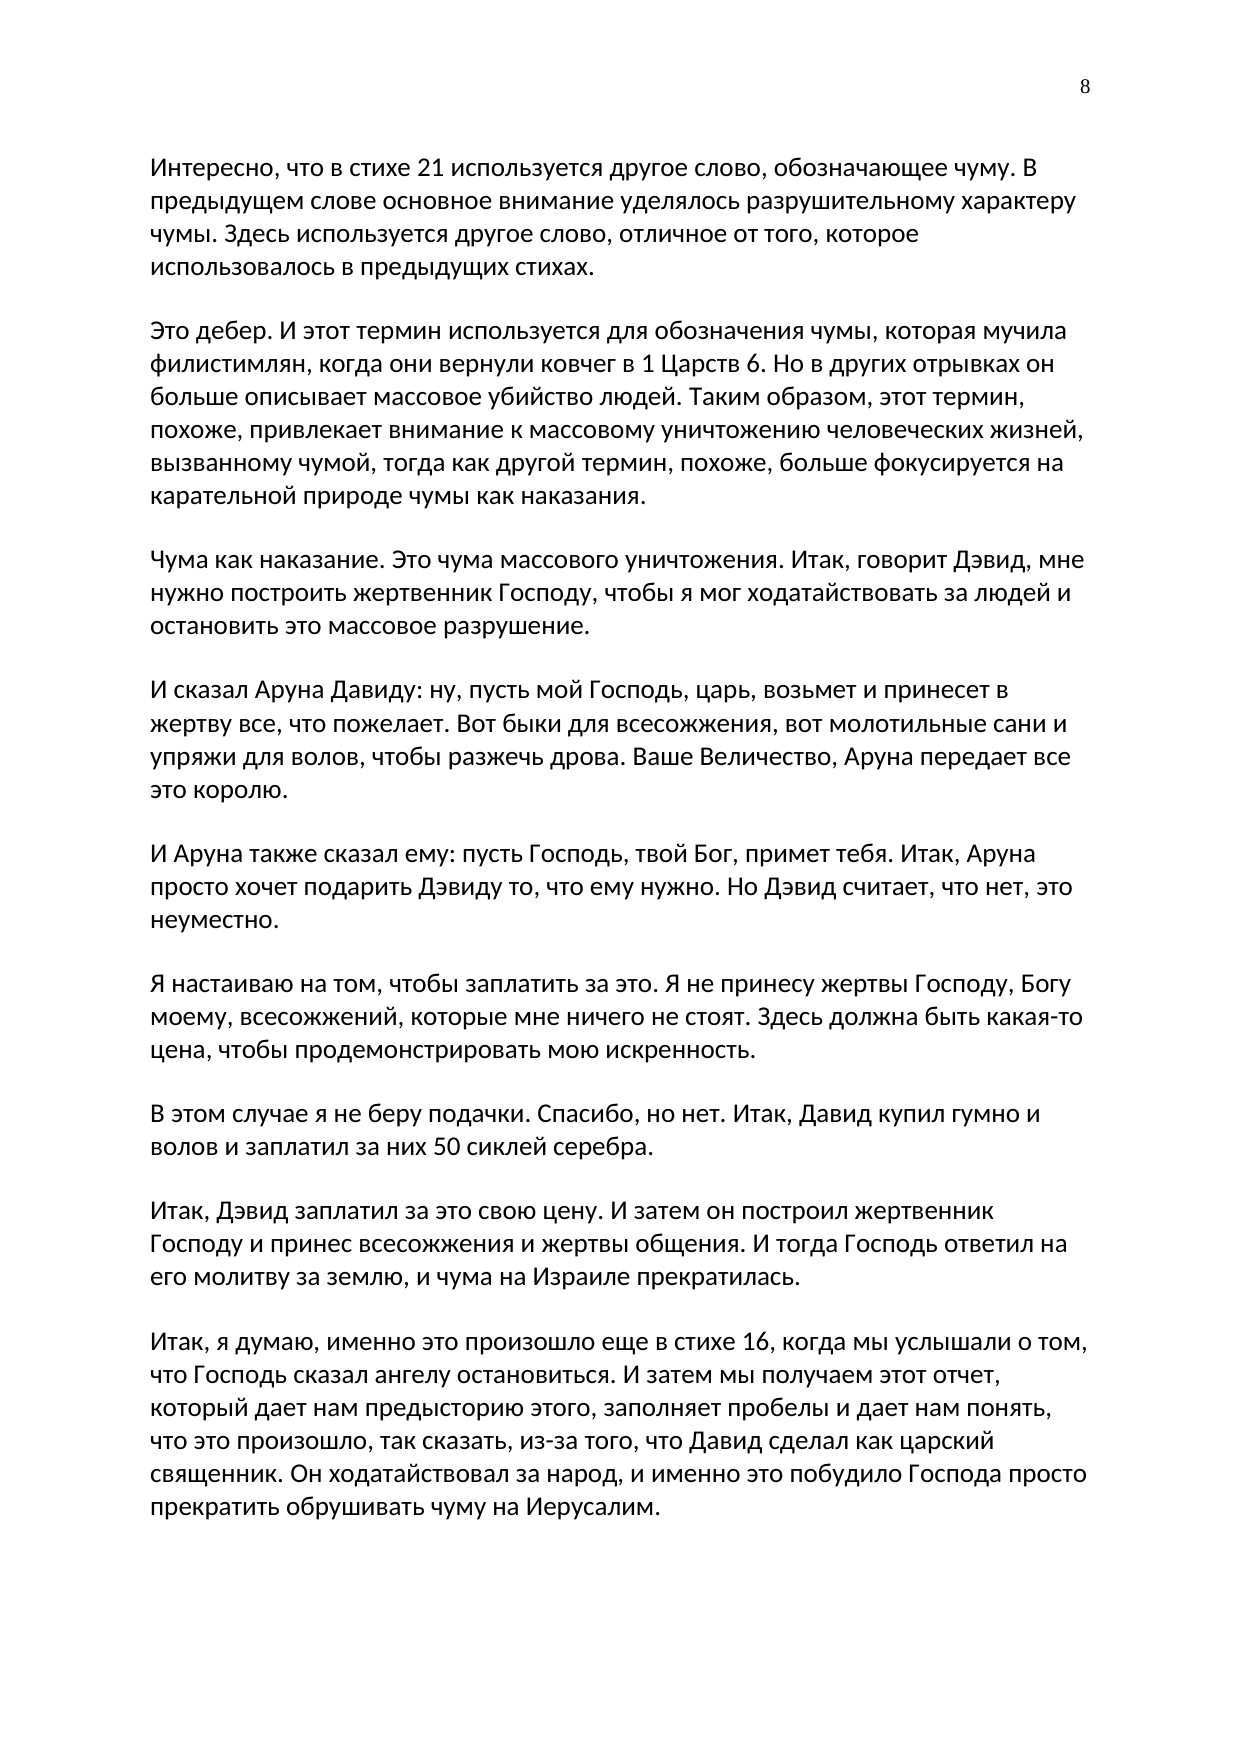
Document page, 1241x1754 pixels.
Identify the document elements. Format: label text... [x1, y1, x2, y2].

text В этом случае я не беру подачки. Спасибо, но нет. Итак, Давид купил гумно и волов и заплатил за них 50 сиклей серебра. [150, 1096, 1090, 1162]
text Интересно, что в стихе 21 используется другое слово, обозначающее чуму. В предыдущем слове основное внимание уделялось разрушительному характеру чумы. Здесь используется другое слово, отличное от того, которое использовалось в предыдущих стихах. [150, 150, 1090, 282]
text Итак, Дэвид заплатил за это свою цену. И затем он построил жертвенник Господу и принес всесожжения и жертвы общения. И тогда Господь ответил на его молитву за землю, и чума на Израиле прекратилась. [150, 1193, 1090, 1293]
text И Аруна также сказал ему: пусть Господь, твой Бог, примет тебя. Итак, Аруна просто хочет подарить Дэвиду то, что ему нужно. Но Дэвид считает, что нет, это неуместно. [150, 836, 1090, 935]
text Это дебер. И этот термин используется для обозначения чумы, которая мучила филистимлян, когда они вернули ковчег в 1 Царств 6. Но в других отрывках он больше описывает массовое убийство людей. Таким образом, этот термин, похоже, привлекает внимание к массовому уничтожению человеческих жизней, вызванному чумой, тогда как другой термин, похоже, больше фокусируется на карательной природе чумы как наказания. [150, 313, 1090, 511]
text Чума как наказание. Это чума массового уничтожения. Итак, говорит Дэвид, мне нужно построить жертвенник Господу, чтобы я мог ходатайствовать за людей и остановить это массовое разрушение. [150, 542, 1090, 642]
text Итак, я думаю, именно это произошло еще в стихе 16, когда мы услышали о том, что Господь сказал ангелу остановиться. И затем мы получаем этот отчет, который дает нам предысторию этого, заполняет пробелы и дает нам понять, что это произошло, так сказать, из-за того, что Давид сделал как царский священник. Он ходатайствовал за народ, и именно это побудило Господа просто прекратить обрушивать чуму на Иерусалим. [150, 1324, 1090, 1522]
text И сказал Аруна Давиду: ну, пусть мой Господь, царь, возьмет и принесет в жертву все, что пожелает. Вот быки для всесожжения, вот молотильные сани и упряжи для волов, чтобы разжечь дрова. Ваше Величество, Аруна передает все это королю. [150, 673, 1090, 805]
text Я настаиваю на том, чтобы заплатить за это. Я не принесу жертвы Господу, Богу моему, всесожжений, которые мне ничего не стоят. Здесь должна быть какая-то цена, чтобы продемонстрировать мою искренность. [150, 966, 1090, 1065]
